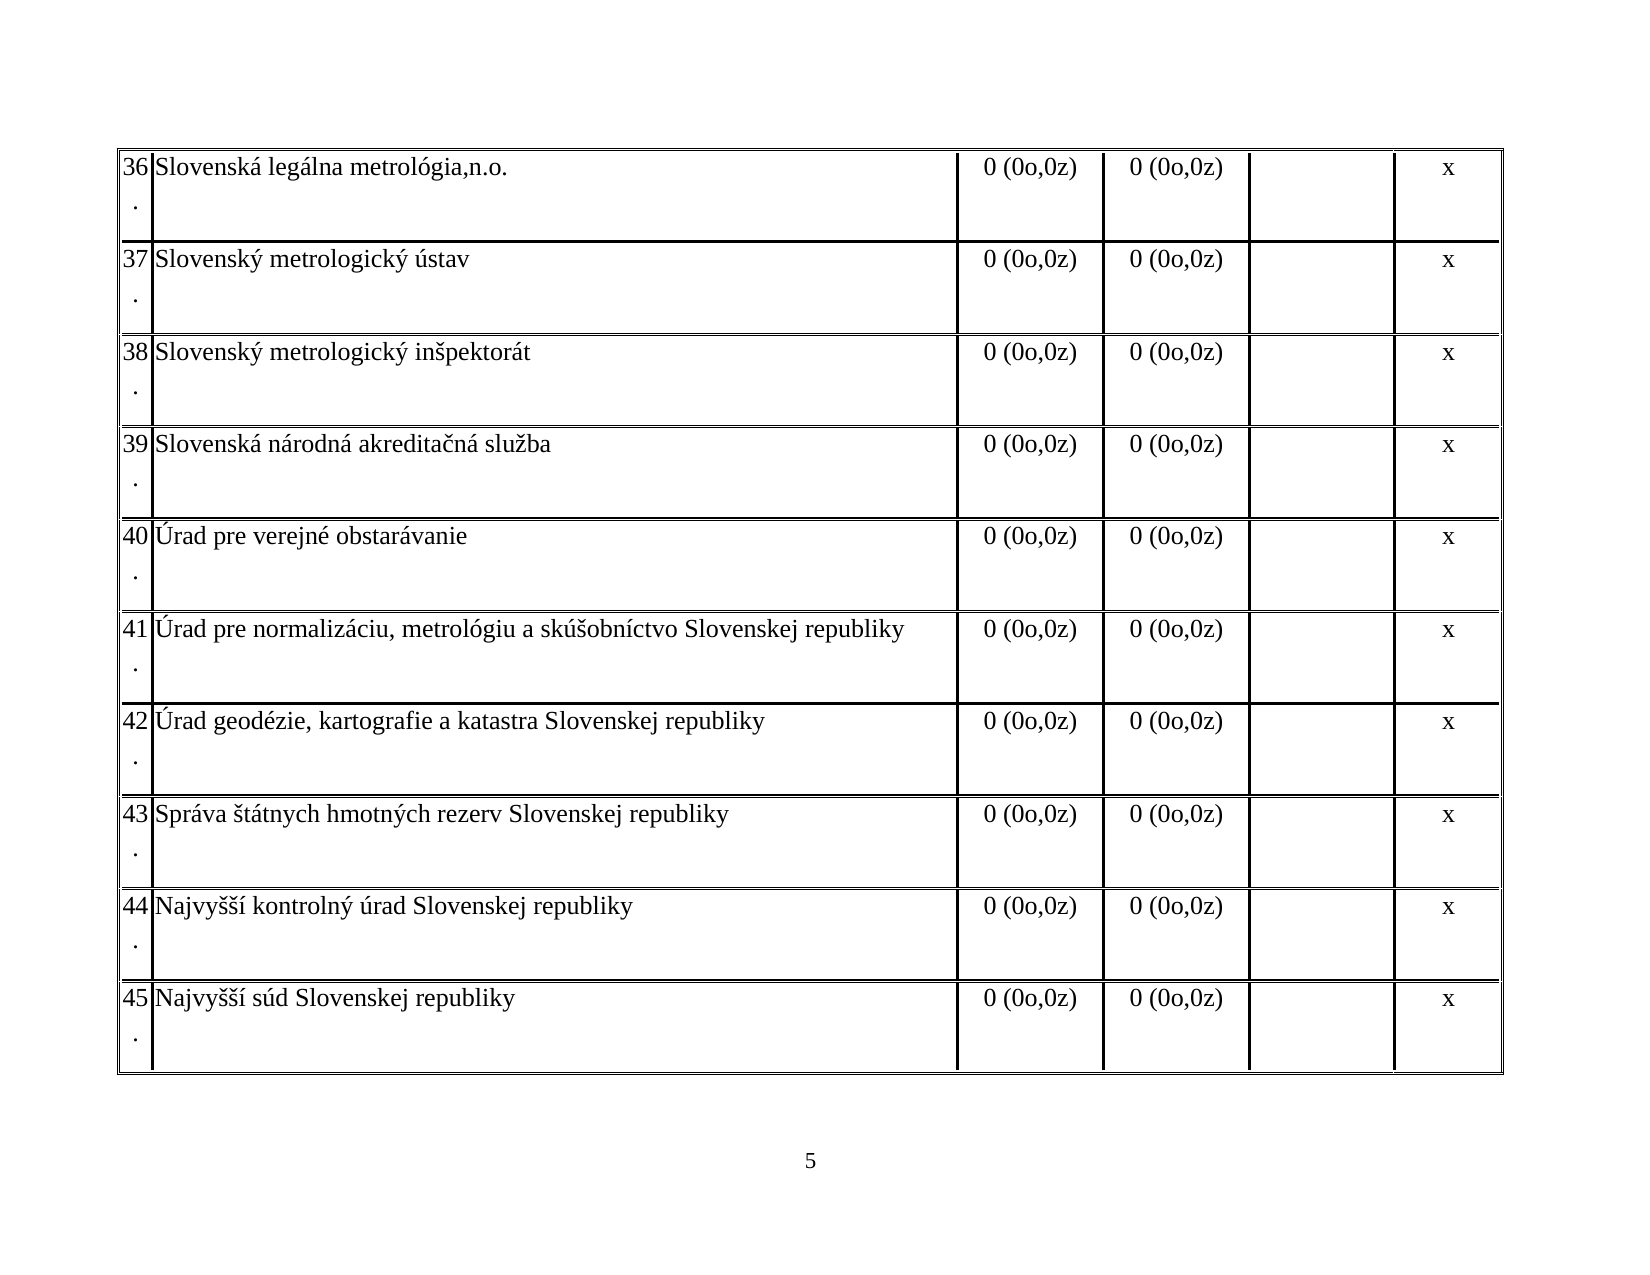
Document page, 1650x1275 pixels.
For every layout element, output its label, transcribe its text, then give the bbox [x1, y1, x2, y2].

table_cell 0 (0o,0z) [959, 428, 1102, 517]
table_cell x [1396, 610, 1501, 702]
table_cell [1251, 613, 1393, 702]
table_cell 0 (0o,0z) [1103, 983, 1249, 1072]
table_cell x [1396, 240, 1501, 332]
table_cell 0 (0o,0z) [957, 151, 1103, 240]
table_cell Slovenský metrologický inšpektorát [154, 336, 956, 425]
table_cell 0 (0o,0z) [1105, 705, 1248, 794]
table_cell Úrad pre verejné obstarávanie [154, 521, 956, 609]
table_cell [1251, 705, 1393, 794]
table_cell Úrad geodézie, kartografie a katastra Slovenskej republiky [154, 705, 956, 794]
table_cell 0 (0o,0z) [959, 336, 1102, 425]
table_cell 44. [118, 887, 152, 979]
table_cell 0 (0o,0z) [959, 613, 1102, 702]
table_cell [1249, 983, 1394, 1072]
table_cell 43. [120, 794, 151, 887]
table_cell Slovenský metrologický ústav [154, 243, 956, 332]
table_cell [1251, 243, 1393, 332]
table_cell x [1394, 979, 1501, 1072]
table_cell x [1396, 794, 1501, 887]
table_cell 0 (0o,0z) [1103, 151, 1249, 240]
table_cell Najvyšší súd Slovenskej republiky [152, 983, 957, 1072]
table_cell [1251, 521, 1393, 609]
table_cell x [1394, 425, 1502, 517]
table_cell [1251, 336, 1393, 425]
table_cell [1251, 798, 1393, 887]
table_cell 41. [120, 610, 151, 702]
table_cell 38. [120, 332, 151, 425]
table_cell 0 (0o,0z) [1105, 243, 1248, 332]
table_cell 0 (0o,0z) [959, 243, 1102, 332]
table_cell [1251, 428, 1393, 517]
table_cell Najvyšší kontrolný úrad Slovenskej republiky [154, 890, 956, 979]
table_cell 39. [118, 425, 152, 517]
table_cell 0 (0o,0z) [1105, 428, 1248, 517]
table_cell [1251, 890, 1393, 979]
table_cell 37. [120, 240, 151, 332]
table_cell 0 (0o,0z) [1105, 521, 1248, 609]
table_cell x [1394, 887, 1502, 979]
table_cell Slovenská národná akreditačná služba [154, 428, 956, 517]
table_cell 36. [120, 151, 152, 240]
table_cell x [1396, 702, 1501, 794]
table_cell 0 (0o,0z) [1105, 336, 1248, 425]
table_cell [1249, 149, 1394, 240]
table_cell x [1394, 151, 1501, 240]
table_cell Slovenská legálna metrológia,n.o. [152, 151, 957, 240]
table_cell 0 (0o,0z) [959, 705, 1102, 794]
table_cell 0 (0o,0z) [959, 890, 1102, 979]
table_cell Správa štátnych hmotných rezerv Slovenskej republiky [154, 798, 956, 887]
table_cell x [1396, 332, 1501, 425]
table_cell 0 (0o,0z) [959, 798, 1102, 887]
table_cell 0 (0o,0z) [957, 983, 1103, 1072]
table_cell 0 (0o,0z) [1105, 613, 1248, 702]
table_cell 0 (0o,0z) [959, 521, 1102, 609]
table_cell x [1396, 517, 1501, 609]
table_cell Úrad pre normalizáciu, metrológiu a skúšobníctvo Slovenskej republiky [154, 613, 956, 702]
table_cell 40. [120, 517, 151, 609]
table_cell 0 (0o,0z) [1105, 798, 1248, 887]
table_cell 0 (0o,0z) [1105, 890, 1248, 979]
table_cell 42. [120, 702, 151, 794]
table_cell 45. [120, 979, 152, 1072]
